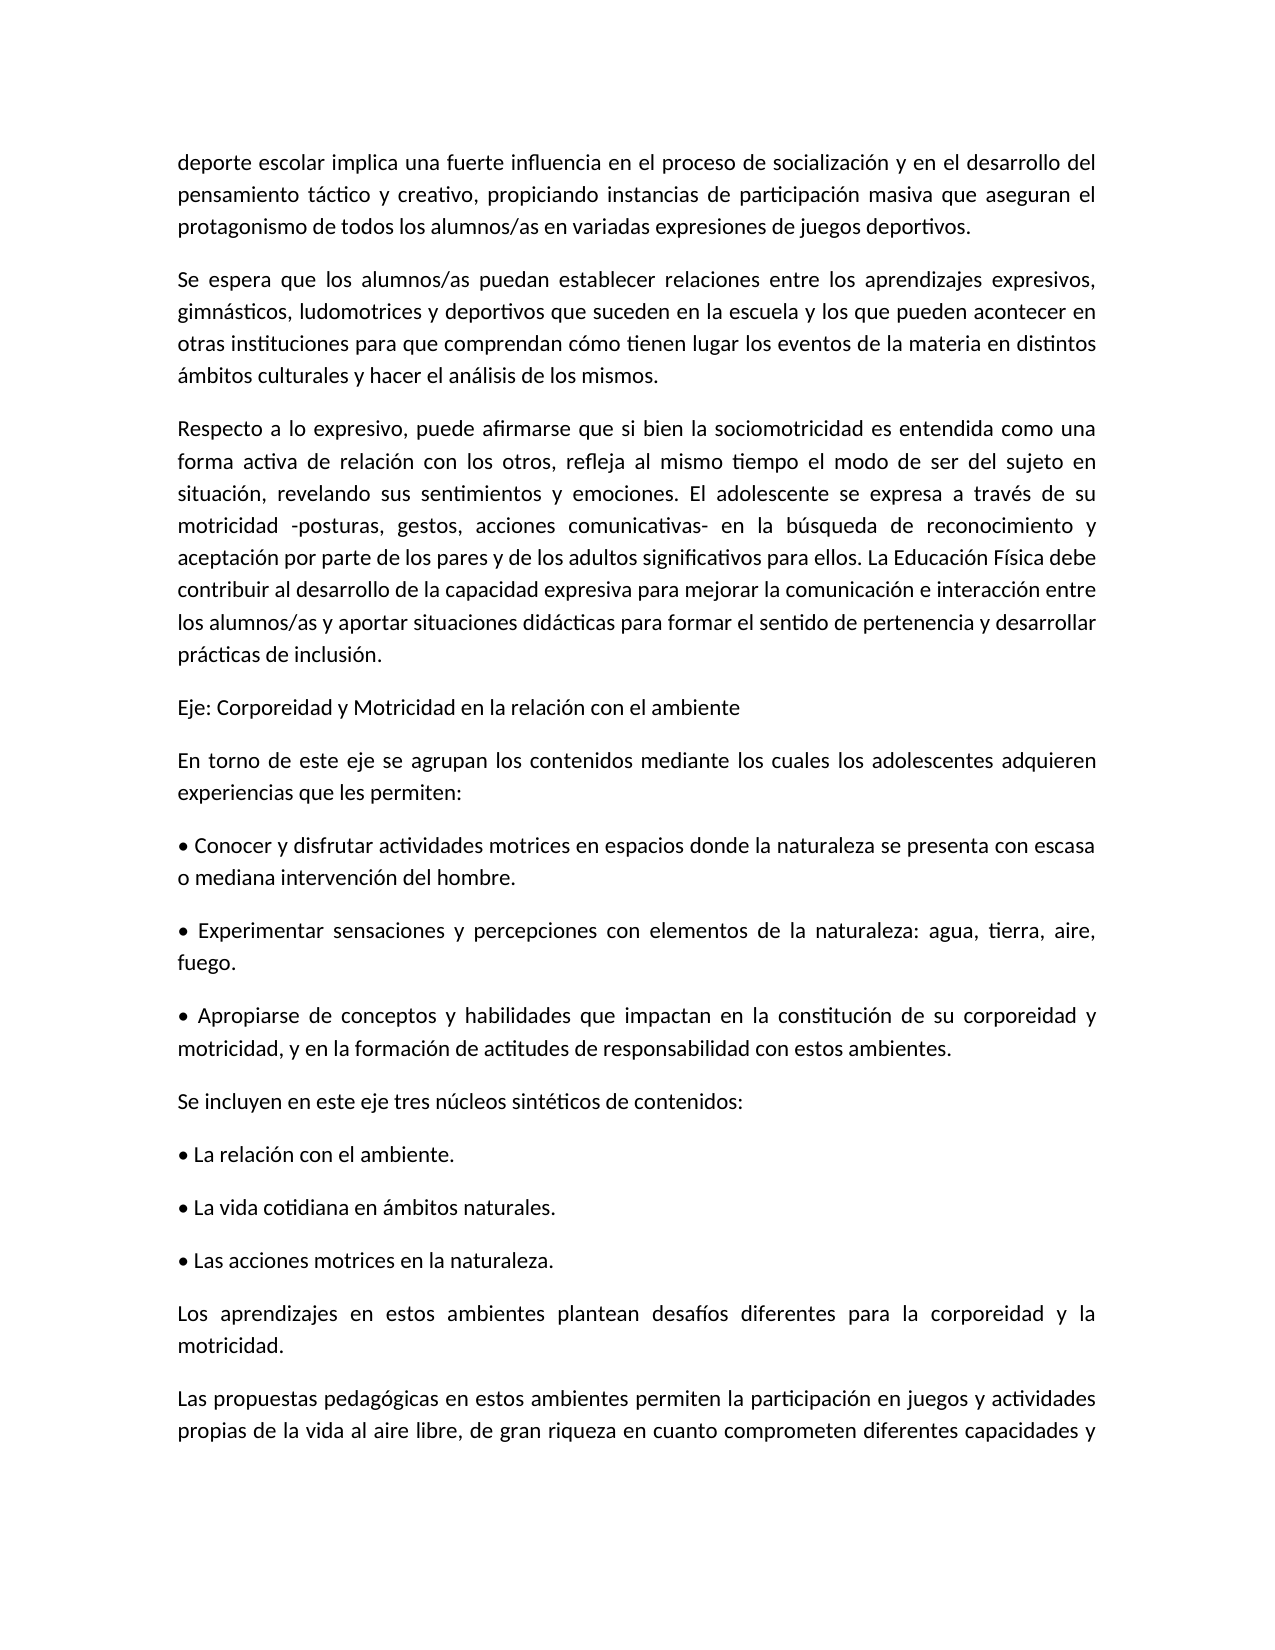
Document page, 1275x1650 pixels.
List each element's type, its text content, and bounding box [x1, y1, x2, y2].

text Eje: Corporeidad y Motricidad en la relación con el ambiente [177, 693, 1098, 721]
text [177, 148, 1098, 240]
text Se espera que los alumnos/as puedan establecer relaciones entre los aprendizajes expresivos, gimnásticos, ludomotrices y deportivos que suceden en la escuela y los que pueden acontecer en otras instituciones para que comprendan cómo tienen lugar los eventos de la materia en distintos ámbitos culturales y hacer el análisis de los mismos. [177, 265, 1098, 389]
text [177, 1384, 1098, 1444]
text Los aprendizajes en estos ambientes plantean desafíos diferentes para la corporeidad y la motricidad. [177, 1299, 1098, 1359]
text • Conocer y disfrutar actividades motrices en espacios donde la naturaleza se presenta con escasa o mediana intervención del hombre. [177, 831, 1098, 891]
text • Apropiarse de conceptos y habilidades que impactan en la constitución de su corporeidad y motricidad, y en la formación de actitudes de responsabilidad con estos ambientes. [177, 1002, 1098, 1062]
text Respecto a lo expresivo, puede afirmarse que si bien la sociomotricidad es entendida como una forma activa de relación con los otros, refleja al mismo tiempo el modo de ser del sujeto en situación, revelando sus sentimientos y emociones. El adolescente se expresa a través de su motricidad -posturas, gestos, acciones comunicativas- en la búsqueda de reconocimiento y aceptación por parte de los pares y de los adultos significativos para ellos. La Educación Física debe contribuir al desarrollo de la capacidad expresiva para mejorar la comunicación e interacción entre los alumnos/as y aportar situaciones didácticas para formar el sentido de pertenencia y desarrollar prácticas de inclusión. [177, 414, 1098, 668]
text • Experimentar sensaciones y percepciones con elementos de la naturaleza: agua, tierra, aire, fuego. [177, 916, 1098, 977]
text • Las acciones motrices en la naturaleza. [177, 1246, 1098, 1274]
text • La vida cotidiana en ámbitos naturales. [177, 1193, 1098, 1221]
text Se incluyen en este eje tres núcleos sintéticos de contenidos: [177, 1087, 1098, 1115]
text • La relación con el ambiente. [177, 1140, 1098, 1168]
text En torno de este eje se agrupan los contenidos mediante los cuales los adolescentes adquieren experiencias que les permiten: [177, 746, 1098, 806]
